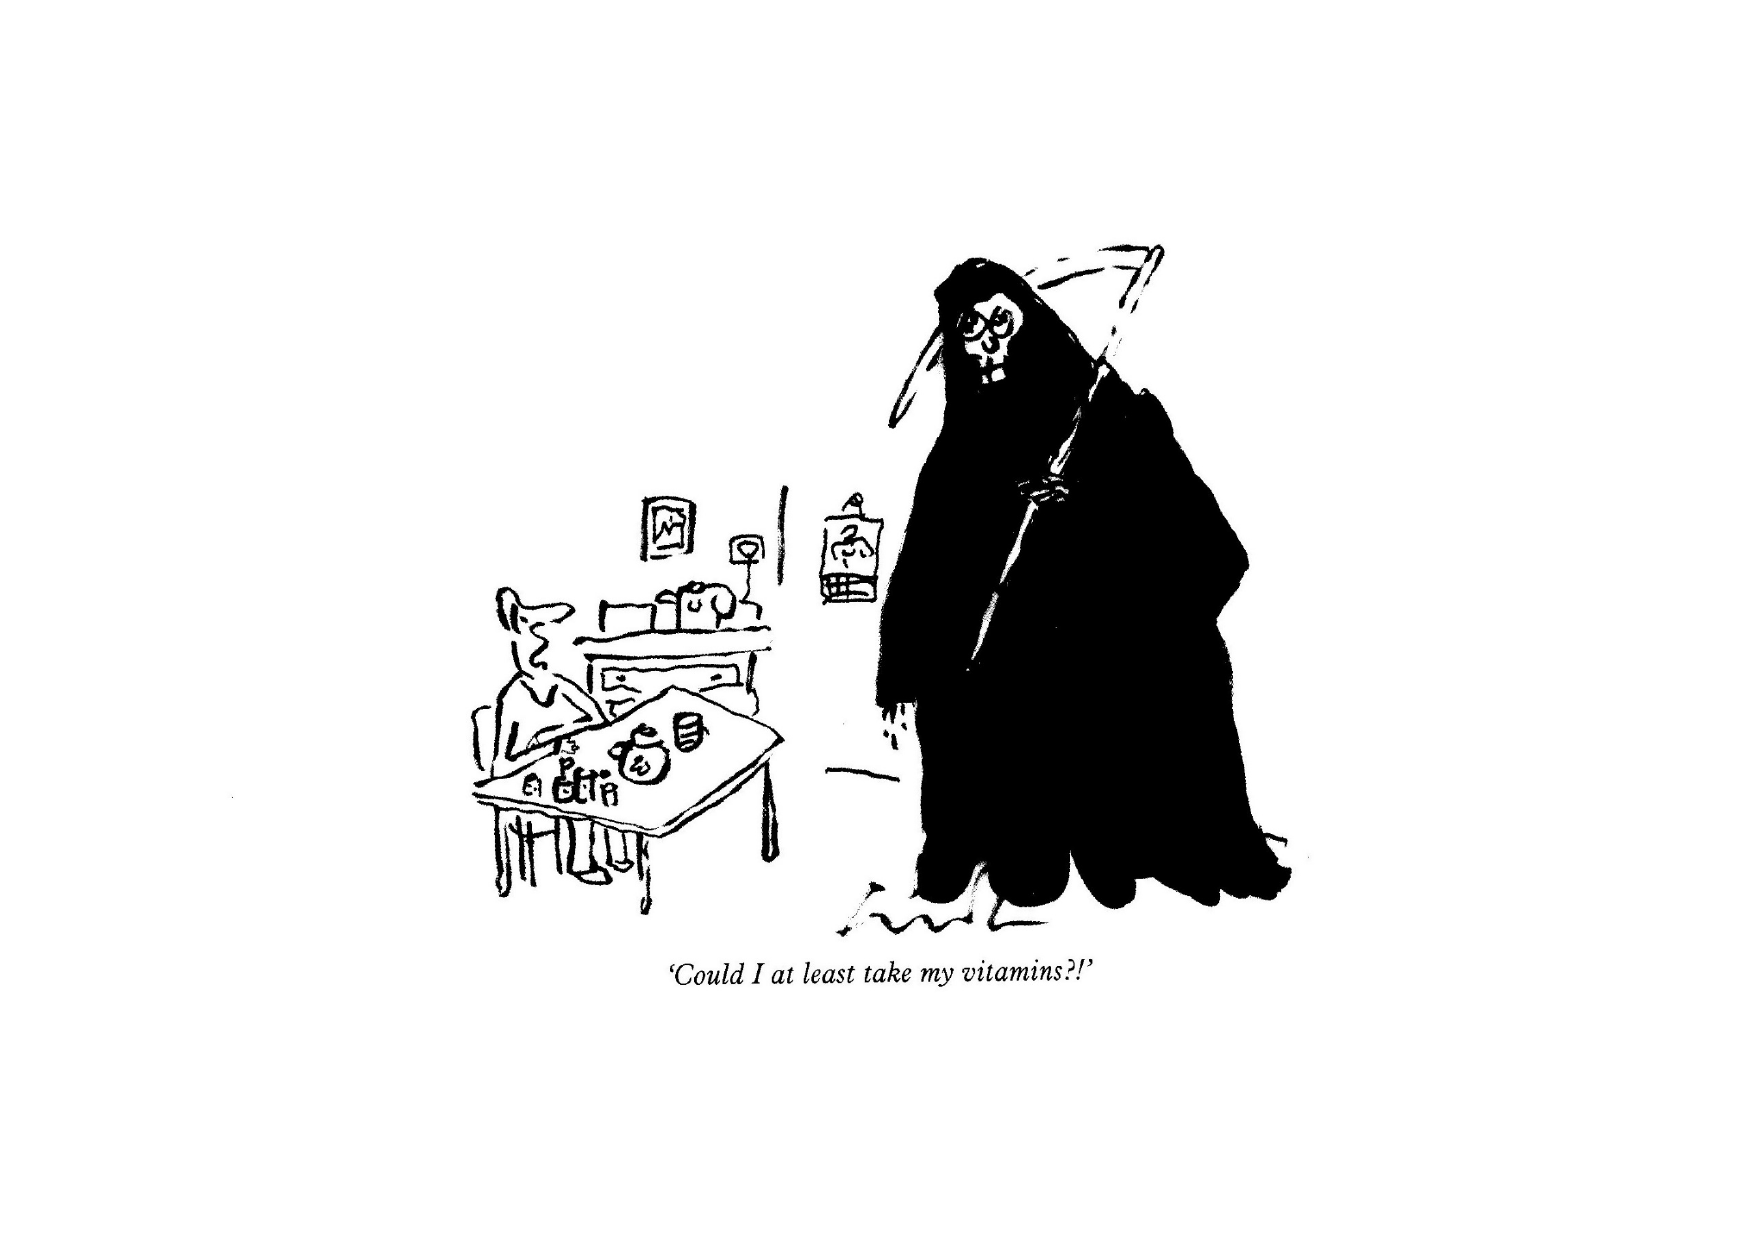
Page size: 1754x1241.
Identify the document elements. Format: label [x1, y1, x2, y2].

picture [225, 150, 1395, 1091]
